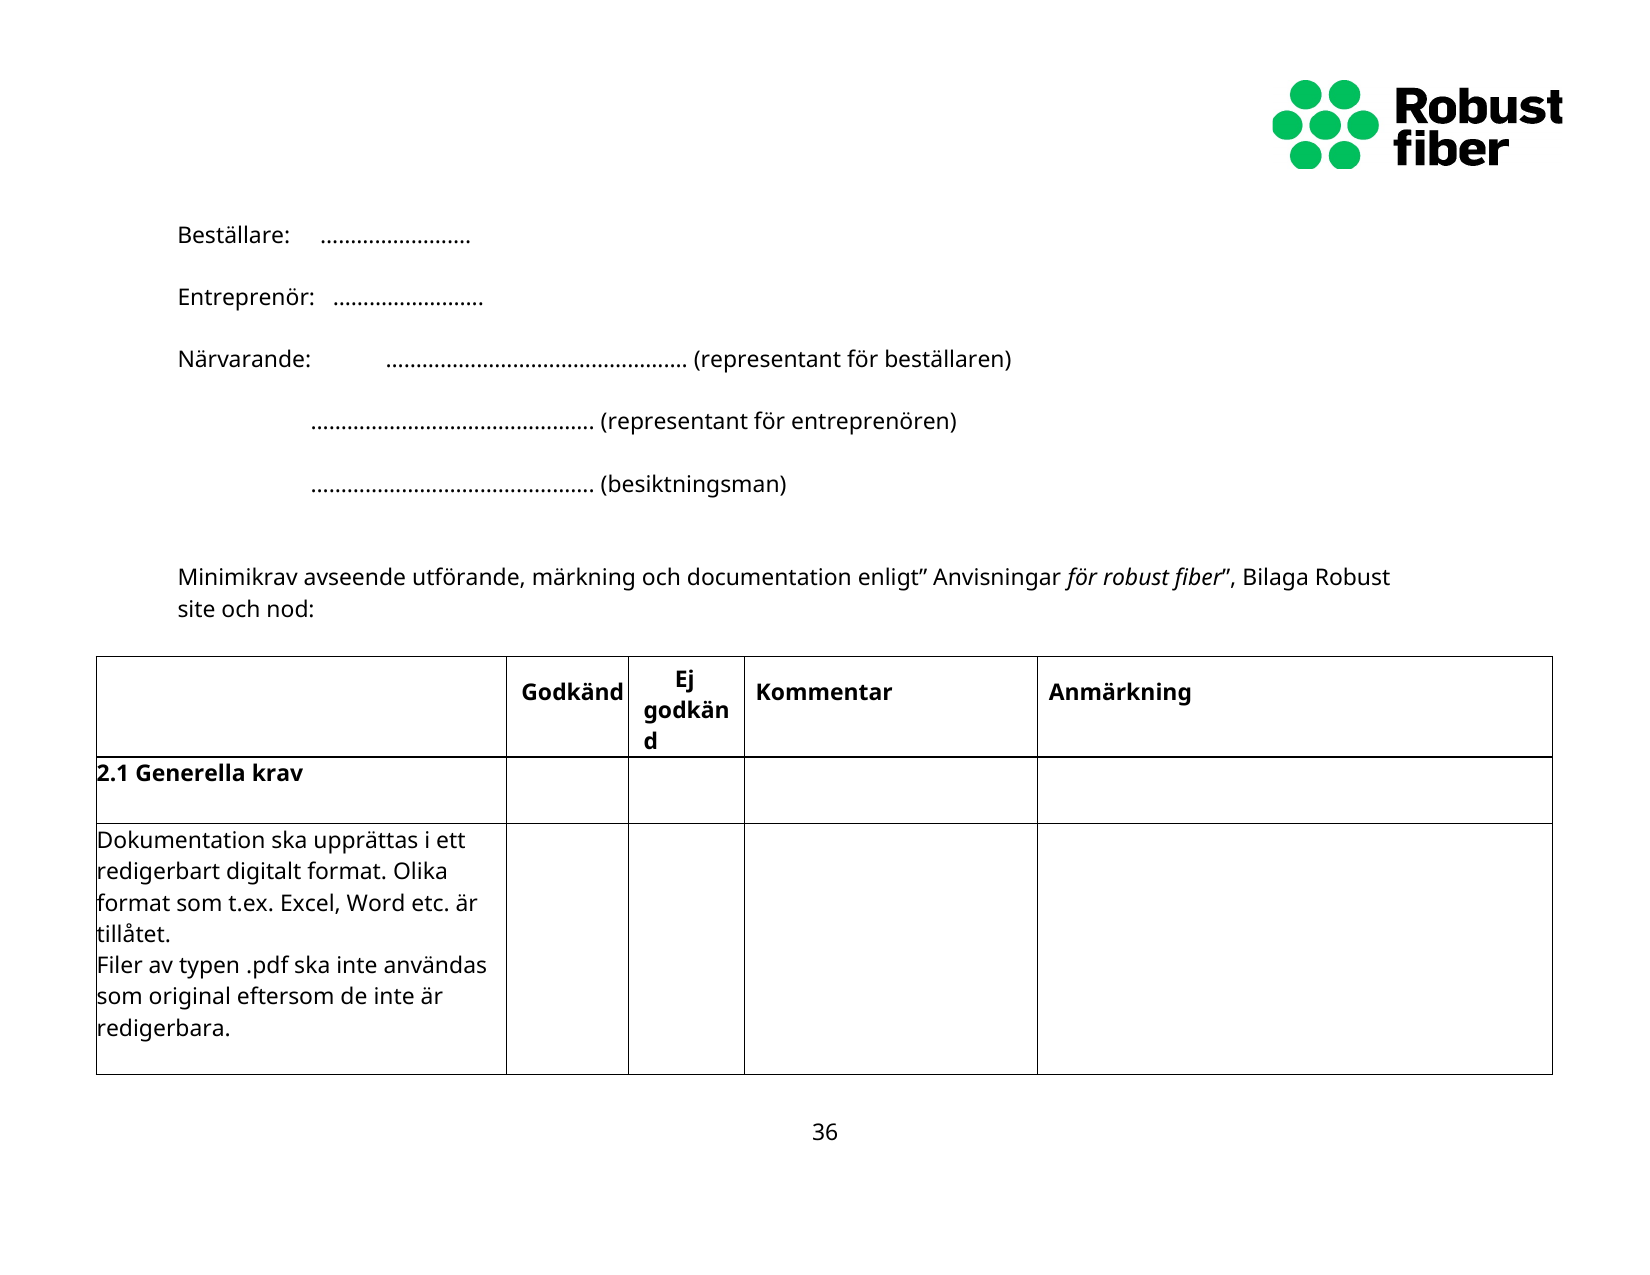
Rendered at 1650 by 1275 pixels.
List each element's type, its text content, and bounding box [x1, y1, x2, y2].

text ………………….……………………. (representant för entreprenören) [235, 405, 1564, 437]
table_cell 2.1 Generella krav [97, 758, 506, 823]
table_cell [507, 824, 628, 1074]
text Entreprenör: ……………………. [177, 281, 602, 312]
table_cell [629, 758, 744, 823]
table_header Kommentar [745, 657, 1037, 756]
table_cell Dokumentation ska upprättas i ett redigerbart digitalt format. Olika format som t.ex. Excel, Word etc. är tillåtet. Filer av typen .pdf ska inte användas som original eftersom de inte är redigerbara. [97, 824, 506, 1074]
text Närvarande: …………………….……………………. (representant för beställaren) [177, 343, 1564, 374]
text Minimikrav avseende utförande, märkning och documentation enligt” Anvisningar för robust fiber”, Bilaga Robust site och nod: [177, 561, 1399, 624]
table_cell [745, 758, 1037, 823]
table_cell [1038, 758, 1552, 823]
table_cell [745, 824, 1037, 1074]
table_cell [1038, 824, 1552, 1074]
table_header [97, 657, 506, 756]
table_header Ej godkänd [629, 657, 744, 756]
table_header Anmärkning [1038, 657, 1552, 756]
table_header Godkänd [507, 657, 628, 756]
table_cell [629, 824, 744, 1074]
table_cell [507, 758, 628, 823]
picture [1271, 80, 1563, 168]
text ………………….……………………. (besiktningsman) [235, 468, 1564, 499]
text Beställare: ……………………. [177, 219, 617, 250]
